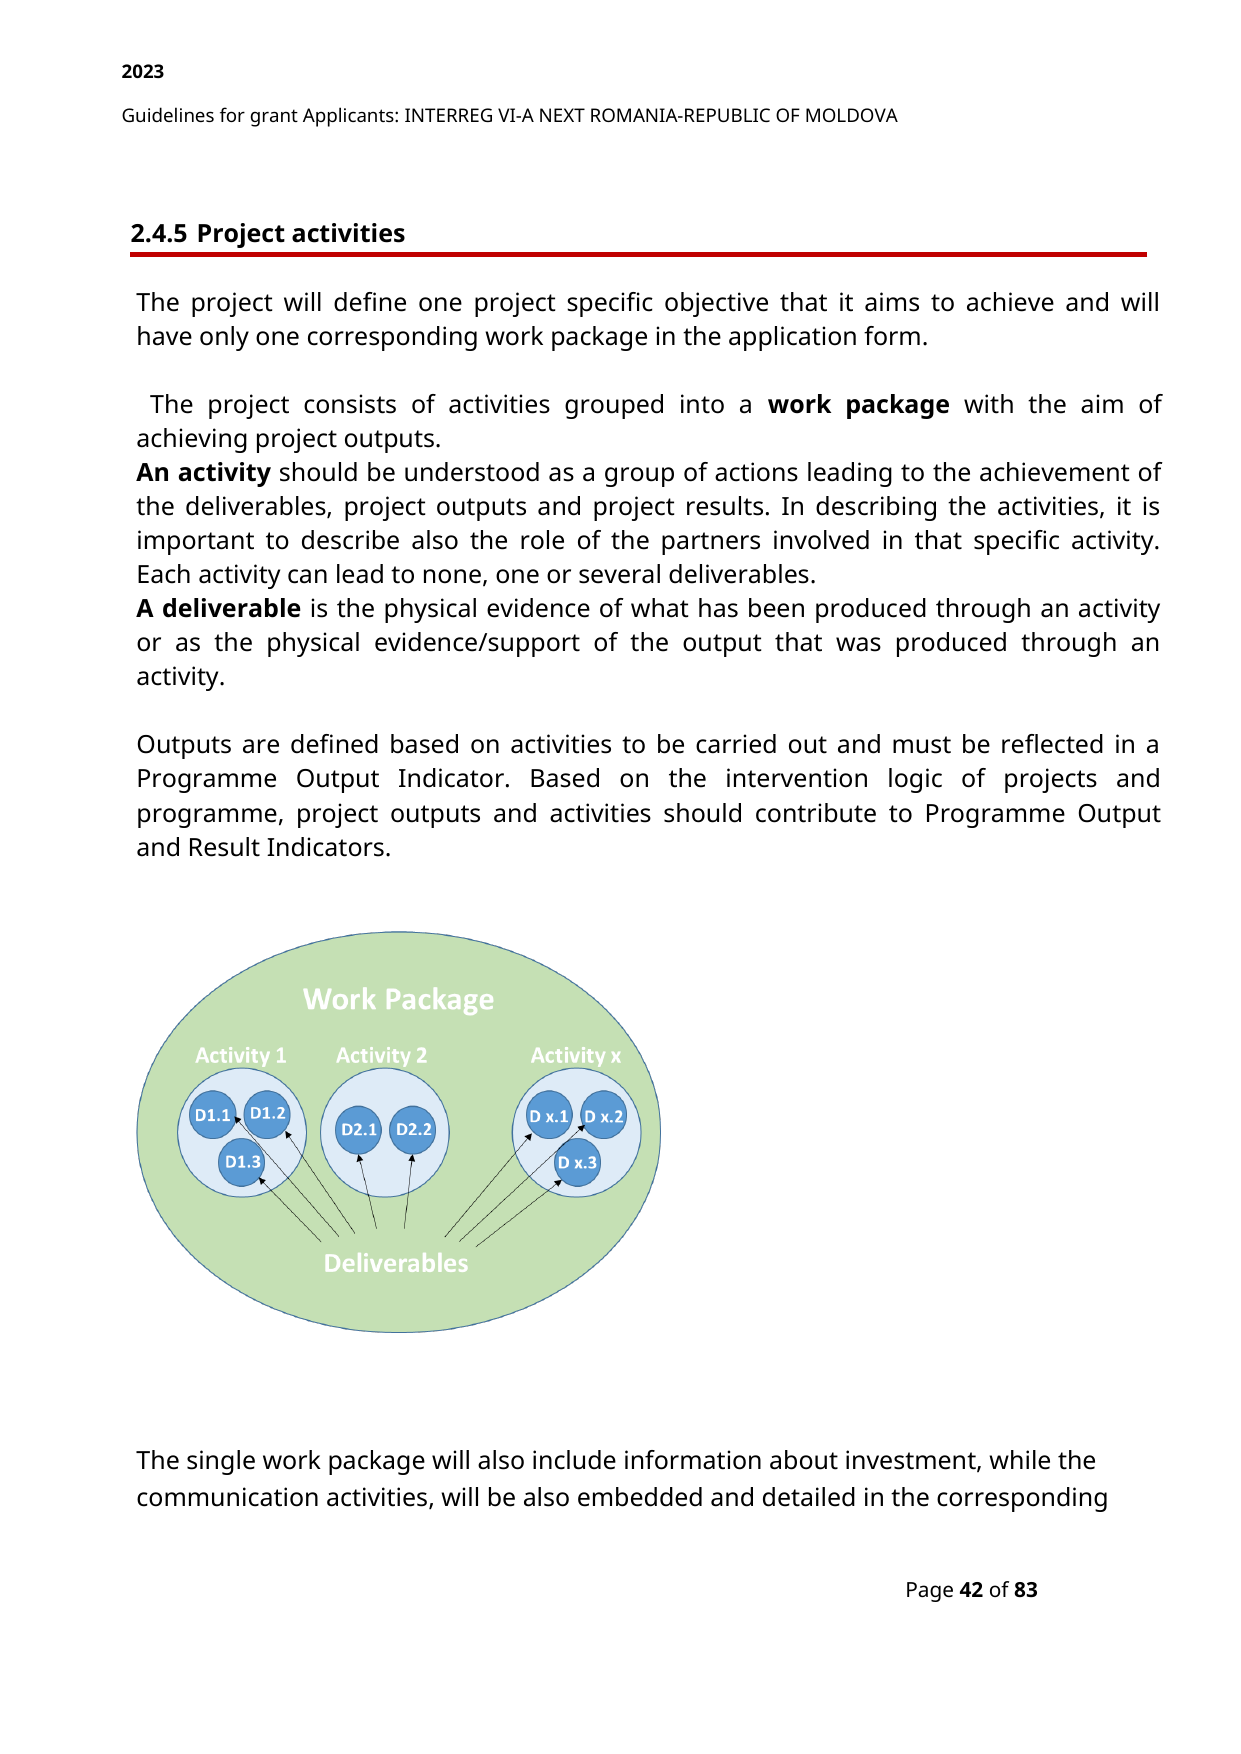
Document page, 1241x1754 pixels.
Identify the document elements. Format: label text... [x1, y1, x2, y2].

text An activity should be understood as a group of actions leading to the achievement of the deliverables, project outputs and project results. In describing the activities, it is important to describe also the role of the partners involved in that specific activity. Each activity can lead to none, one or several deliverables. [136, 454, 1162, 591]
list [136, 1443, 1162, 1514]
text 2.4.5 Project activities [130, 216, 1147, 252]
text The project consists of activities grouped into a work package with the aim of achieving project outputs. [136, 386, 1162, 454]
text Outputs are defined based on activities to be carried out and must be reflected in a Programme Output Indicator. Based on the intervention logic of projects and programme, project outputs and activities should contribute to Programme Output and Result Indicators. [136, 727, 1162, 863]
picture [136, 931, 661, 1333]
text The project will define one project specific objective that it aims to achieve and will have only one corresponding work package in the application form. [136, 284, 1162, 352]
text A deliverable is the physical evidence of what has been produced through an activity or as the physical evidence/support of the output that was produced through an activity. [136, 591, 1162, 693]
